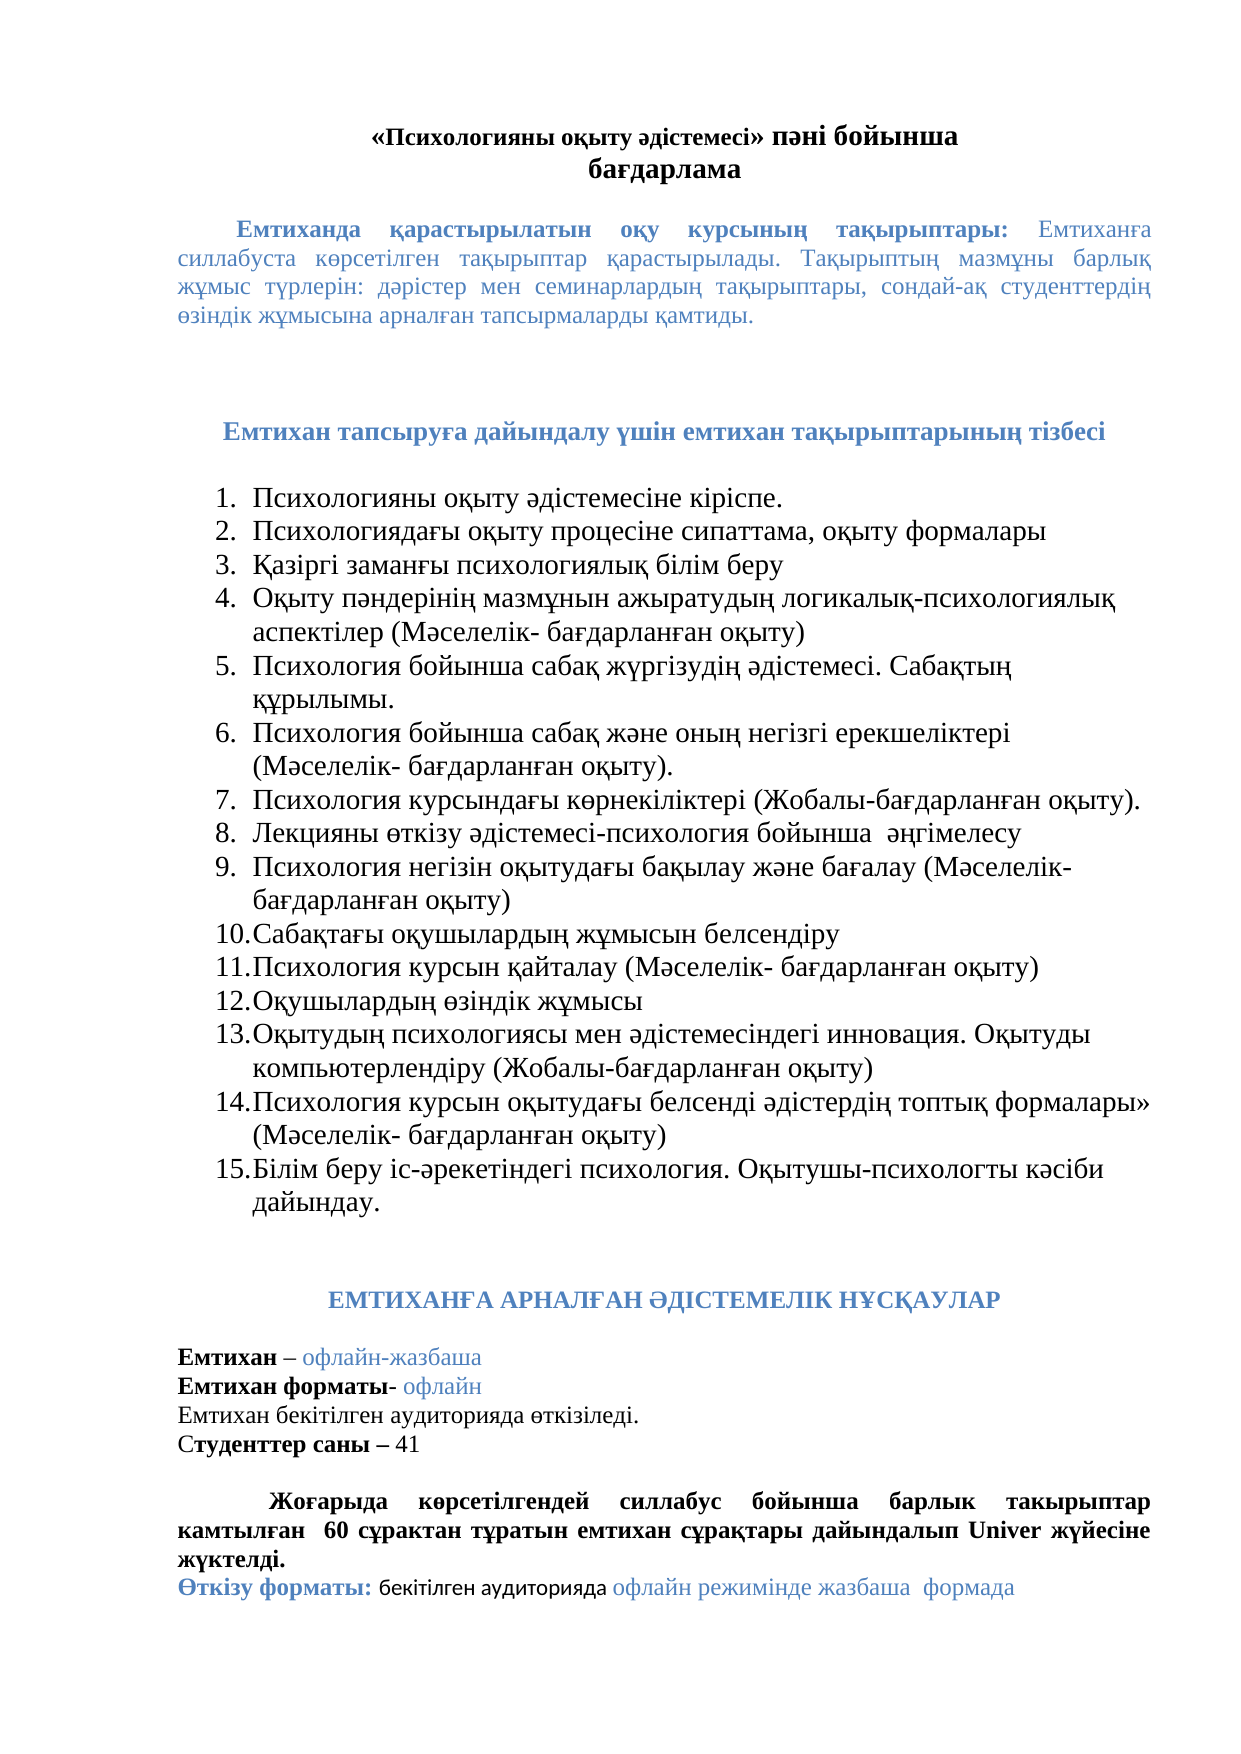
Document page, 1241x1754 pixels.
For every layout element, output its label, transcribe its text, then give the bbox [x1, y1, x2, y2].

list Психологияны оқыту әдістемесіне кіріспе. [215, 480, 1152, 513]
list Психология курсын оқытудағы белсенді әдістердің топтық формалары» (Мәселелік- бағдарланған оқыту) [215, 1084, 1152, 1151]
list Оқытудың психологиясы мен әдістемесіндегі инновация. Оқытуды компьютерлендіру (Жобалы-бағдарланған оқыту) [215, 1017, 1152, 1084]
list Қазіргі заманғы психологиялық білім беру [215, 547, 1152, 581]
text Жоғарыда көрсетілгендей силлабус бойынша барлык такырыптар камтылған 60 сұрактан тұратын емтихан сұрақтары дайындалып Univer жүйесіне жүктелді. [177, 1486, 1152, 1572]
text Студенттер саны – 41 [177, 1429, 1152, 1457]
list Сабақтағы оқушылардың жұмысын белсендіру [215, 916, 1152, 949]
text ЕМТИХАНҒА АРНАЛҒАН ӘДІСТЕМЕЛІК НҰСҚАУЛАР [177, 1285, 1152, 1314]
text бағдарлама [177, 152, 1152, 185]
text Емтихан бекітілген аудиторияда өткізіледі. [177, 1400, 1152, 1429]
list Лекцияны өткізу әдістемесі-психология бойынша әңгімелесу [215, 815, 1152, 849]
list Психология негізін оқытудағы бақылау және бағалау (Мәселелік- бағдарланған оқыту) [215, 849, 1152, 916]
list Психология бойынша сабақ жүргізудің әдістемесі. Сабақтың құрылымы. [215, 648, 1152, 715]
list Оқыту пәндерінің мазмұнын ажыратудың логикалық-психологиялық аспектілер (Мәселелік- бағдарланған оқыту) [215, 581, 1152, 648]
list Психология курсын қайталау (Мәселелік- бағдарланған оқыту) [215, 949, 1152, 983]
list Психологиядағы оқыту процесіне сипаттама, оқыту формалары [215, 513, 1152, 547]
text Емтихан форматы- офлайн [177, 1371, 1152, 1400]
text Емтиханда қарастырылатын оқу курсының тақырыптары: Емтиханға силлабуста көрсетілген тақырыптар қарастырылады. Тақырыптың мазмұны барлық жұмыс түрлерін: дәрістер мен семинарлардың тақырыптары, сондай-ақ студенттердің өзіндік жұмысына арналған тапсырмаларды қамтиды. [177, 214, 1152, 329]
list Оқушылардың өзіндік жұмысы [215, 983, 1152, 1017]
list Білім беру іс-әрекетіндегі психология. Оқытушы-психологты кәсіби дайындау. [215, 1151, 1152, 1218]
text Өткізу форматы: бекітілген аудиторияда офлайн режимінде жазбаша формада [177, 1572, 1152, 1601]
list Психология бойынша сабақ және оның негізгі ерекшеліктері (Мәселелік- бағдарланған оқыту). [215, 715, 1152, 782]
text Емтихан – офлайн-жазбаша [177, 1342, 1152, 1371]
text Емтихан тапсыруға дайындалу үшін емтихан тақырыптарының тізбесі [177, 415, 1152, 446]
list Психология курсындағы көрнекіліктері (Жобалы-бағдарланған оқыту). [215, 782, 1152, 815]
text «Психологияны оқыту әдістемесі» пәні бойынша [177, 118, 1152, 152]
